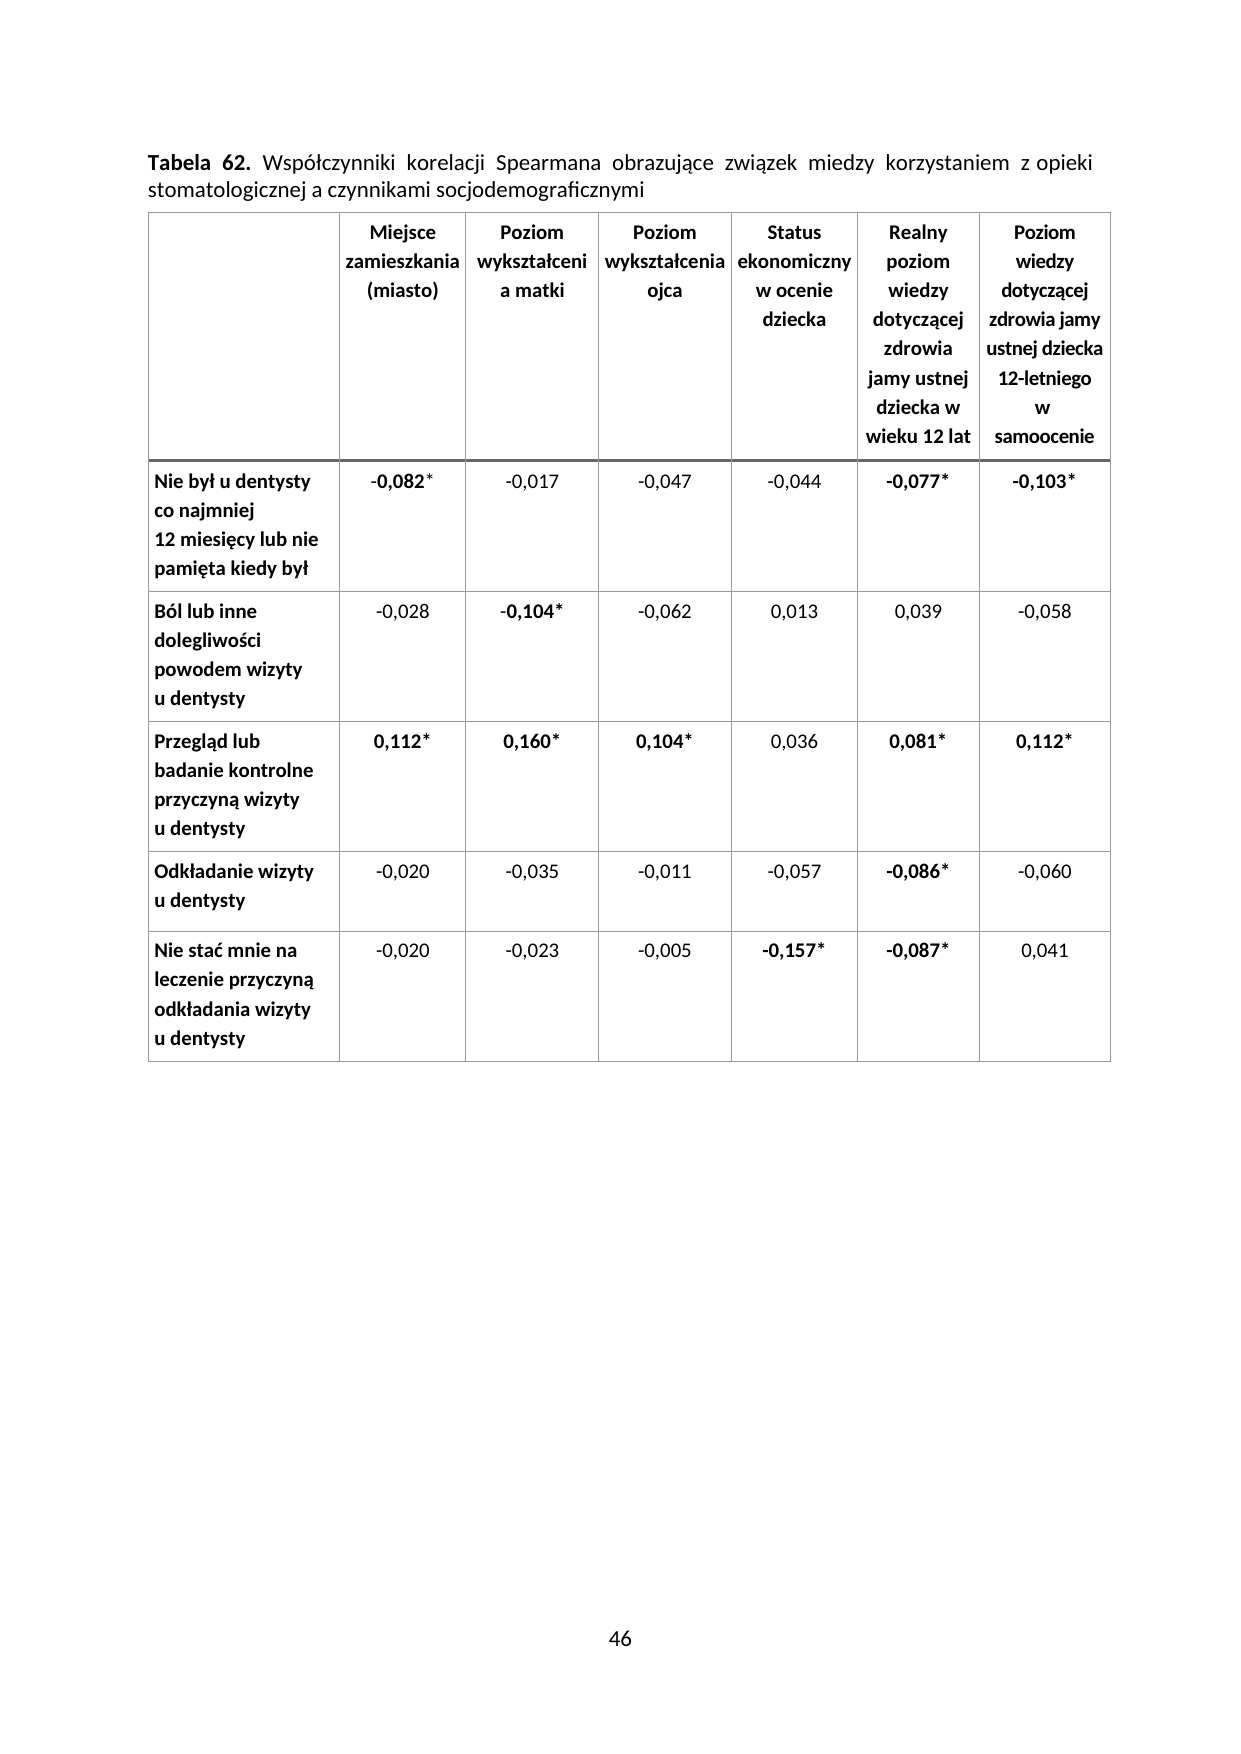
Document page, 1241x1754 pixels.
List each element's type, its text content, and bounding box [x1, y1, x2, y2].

table_cell -0,044 [732, 462, 857, 591]
table_cell 0,039 [858, 592, 979, 721]
table_cell Odkładanie wizyty u dentysty [149, 852, 339, 931]
table_header Status ekonomiczny w ocenie dziecka [732, 213, 857, 459]
table_cell -0,077* [858, 462, 979, 591]
table_cell -0,062 [599, 592, 731, 721]
table_cell Przegląd lub badanie kontrolne przyczyną wizyty u dentysty [149, 722, 339, 851]
table_cell -0,011 [599, 852, 731, 931]
table_cell 0,112* [340, 722, 465, 851]
table_cell -0,005 [599, 932, 731, 1061]
table_cell Nie był u dentysty co najmniej 12 miesięcy lub nie pamięta kiedy był [149, 462, 339, 591]
table_cell -0,103* [980, 462, 1110, 591]
table_cell -0,017 [466, 462, 598, 591]
table_cell -0,087* [858, 932, 979, 1061]
table_cell -0,060 [980, 852, 1110, 931]
text Tabela 62. Współczynniki korelacji Spearmana obrazujące związek miedzy korzystaniem z opieki stomatologicznej a czynnikami socjodemograficznymi [148, 148, 1093, 204]
table_cell 0,036 [732, 722, 857, 851]
table_cell -0,104* [466, 592, 598, 721]
table_cell -0,086* [858, 852, 979, 931]
table_cell 0,112* [980, 722, 1110, 851]
table_header Realny poziom wiedzy dotyczącej zdrowia jamy ustnej dziecka w wieku 12 lat [858, 213, 979, 459]
table_cell -0,035 [466, 852, 598, 931]
table_header [149, 213, 339, 459]
table_header Poziom wykształcenia matki [466, 213, 598, 459]
table_cell 0,041 [980, 932, 1110, 1061]
table_cell -0,058 [980, 592, 1110, 721]
table_header Miejsce zamieszkania (miasto) [340, 213, 465, 459]
table_cell -0,020 [340, 932, 465, 1061]
table_cell Nie stać mnie na leczenie przyczyną odkładania wizyty u dentysty [149, 932, 339, 1061]
table_header Poziom wiedzy dotyczącej zdrowia jamy ustnej dziecka 12-letniego w samoocenie [980, 213, 1110, 459]
table_header Poziom wykształcenia ojca [599, 213, 731, 459]
table_cell Ból lub inne dolegliwości powodem wizyty u dentysty [149, 592, 339, 721]
table_cell -0,057 [732, 852, 857, 931]
table_cell 0,160* [466, 722, 598, 851]
table_cell 0,081* [858, 722, 979, 851]
table_cell 0,013 [732, 592, 857, 721]
table_cell 0,104* [599, 722, 731, 851]
table_cell -0,023 [466, 932, 598, 1061]
table_cell -0,047 [599, 462, 731, 591]
table_cell -0,028 [340, 592, 465, 721]
table_cell -0,157* [732, 932, 857, 1061]
table_cell -0,020 [340, 852, 465, 931]
table_cell -0,082* [340, 462, 465, 591]
